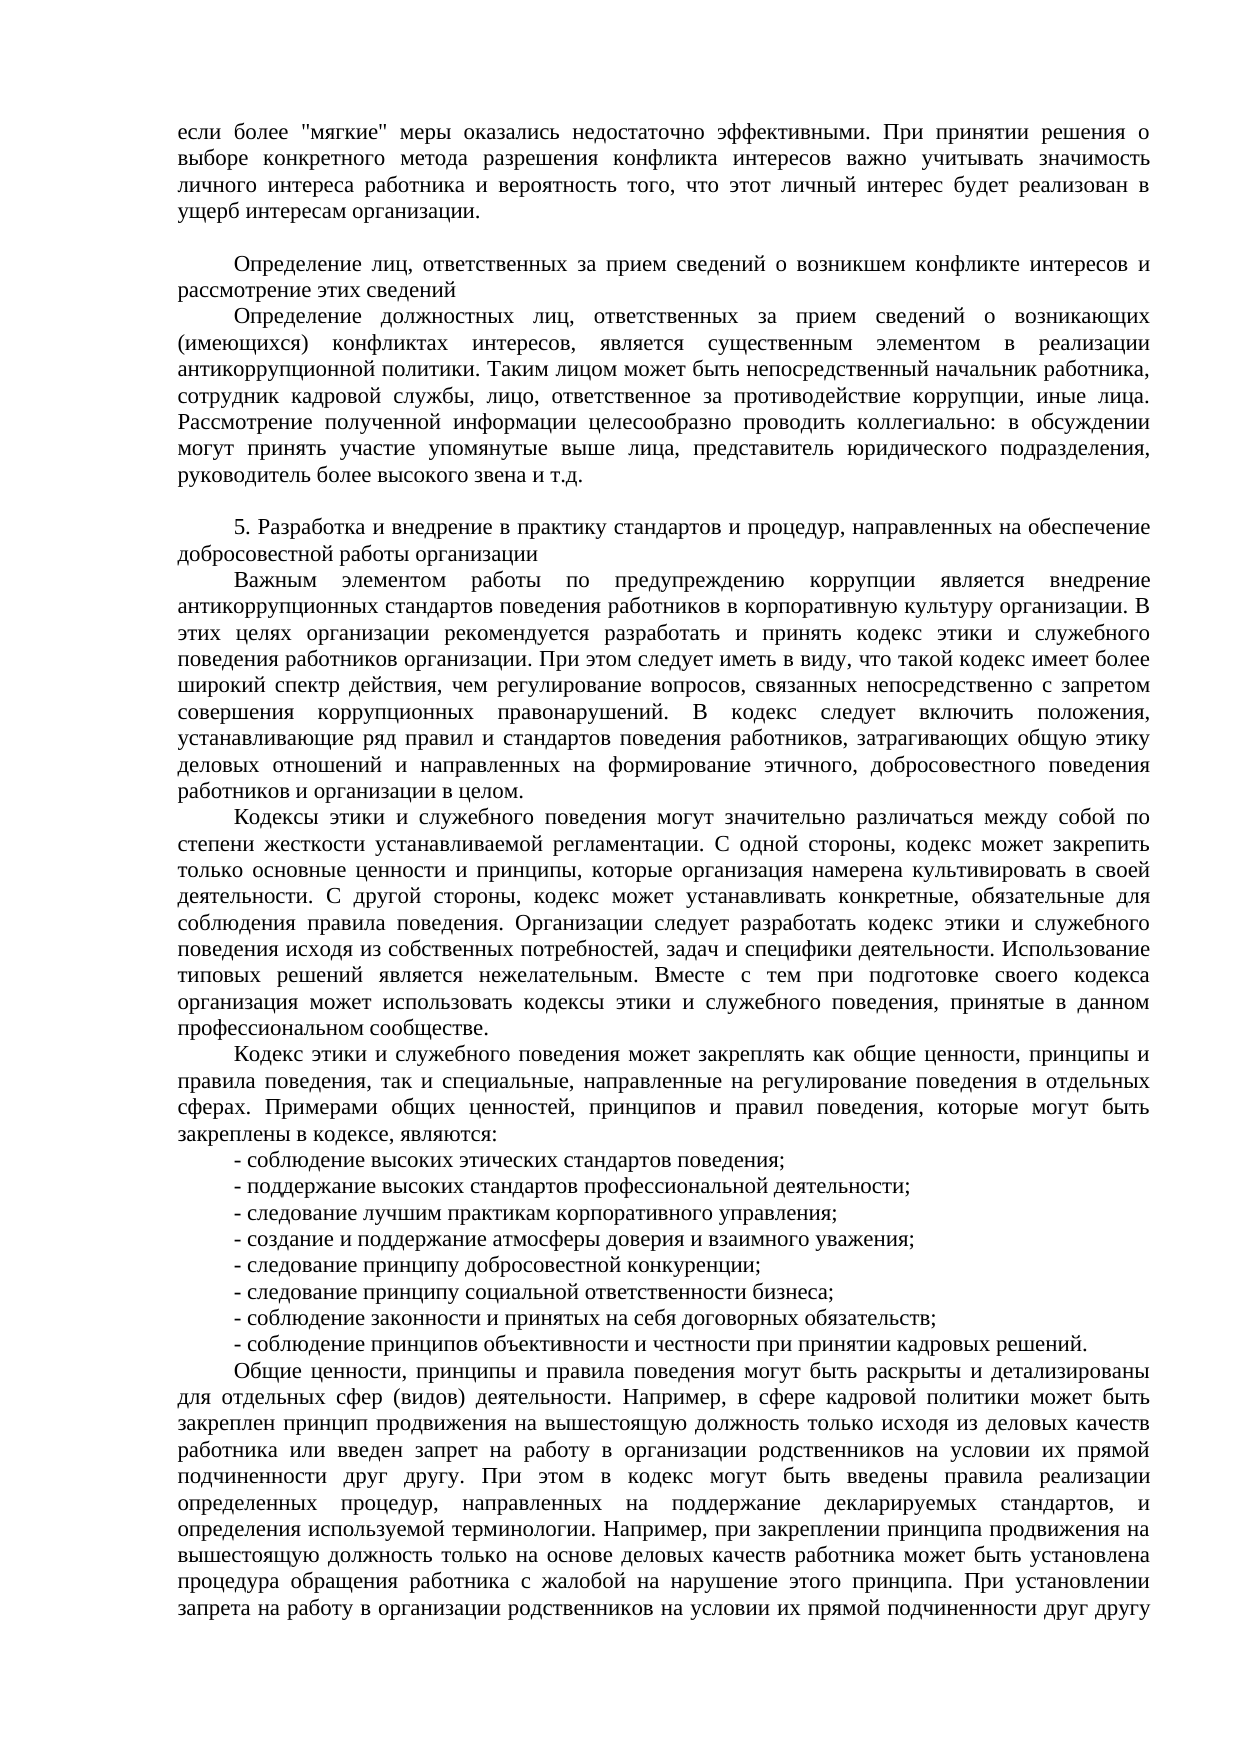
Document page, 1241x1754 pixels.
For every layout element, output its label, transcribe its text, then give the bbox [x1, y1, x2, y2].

text Кодекс этики и служебного поведения может закреплять как общие ценности, принципы и правила поведения, так и специальные, направленные на регулирование поведения в отдельных сферах. Примерами общих ценностей, принципов и правил поведения, которые могут быть закреплены в кодексе, являются: [177, 1041, 1152, 1146]
text Определение лиц, ответственных за прием сведений о возникшем конфликте интересов и рассмотрение этих сведений [177, 250, 1152, 303]
text - соблюдение высоких этических стандартов поведения; [177, 1146, 1152, 1172]
text - соблюдение принципов объективности и честности при принятии кадровых решений. [177, 1330, 1152, 1357]
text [177, 118, 1152, 223]
text Определение должностных лиц, ответственных за прием сведений о возникающих (имеющихся) конфликтах интересов, является существенным элементом в реализации антикоррупционной политики. Таким лицом может быть непосредственный начальник работника, сотрудник кадровой службы, лицо, ответственное за противодействие коррупции, иные лица. Рассмотрение полученной информации целесообразно проводить коллегиально: в обсуждении могут принять участие упомянутые выше лица, представитель юридического подразделения, руководитель более высокого звена и т.д. [177, 303, 1152, 487]
text - поддержание высоких стандартов профессиональной деятельности; [177, 1172, 1152, 1199]
text - следование лучшим практикам корпоративного управления; [177, 1199, 1152, 1225]
text 5. Разработка и внедрение в практику стандартов и процедур, направленных на обеспечение добросовестной работы организации [177, 513, 1152, 566]
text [177, 1357, 1152, 1620]
text Кодексы этики и служебного поведения могут значительно различаться между собой по степени жесткости устанавливаемой регламентации. С одной стороны, кодекс может закрепить только основные ценности и принципы, которые организация намерена культивировать в своей деятельности. С другой стороны, кодекс может устанавливать конкретные, обязательные для соблюдения правила поведения. Организации следует разработать кодекс этики и служебного поведения исходя из собственных потребностей, задач и специфики деятельности. Использование типовых решений является нежелательным. Вместе с тем при подготовке своего кодекса организация может использовать кодексы этики и служебного поведения, принятые в данном профессиональном сообществе. [177, 803, 1152, 1041]
text - соблюдение законности и принятых на себя договорных обязательств; [177, 1304, 1152, 1330]
text - следование принципу добросовестной конкуренции; [177, 1251, 1152, 1278]
text Важным элементом работы по предупреждению коррупции является внедрение антикоррупционных стандартов поведения работников в корпоративную культуру организации. В этих целях организации рекомендуется разработать и принять кодекс этики и служебного поведения работников организации. При этом следует иметь в виду, что такой кодекс имеет более широкий спектр действия, чем регулирование вопросов, связанных непосредственно с запретом совершения коррупционных правонарушений. В кодекс следует включить положения, устанавливающие ряд правил и стандартов поведения работников, затрагивающих общую этику деловых отношений и направленных на формирование этичного, добросовестного поведения работников и организации в целом. [177, 566, 1152, 803]
text - следование принципу социальной ответственности бизнеса; [177, 1278, 1152, 1304]
text - создание и поддержание атмосферы доверия и взаимного уважения; [177, 1225, 1152, 1251]
